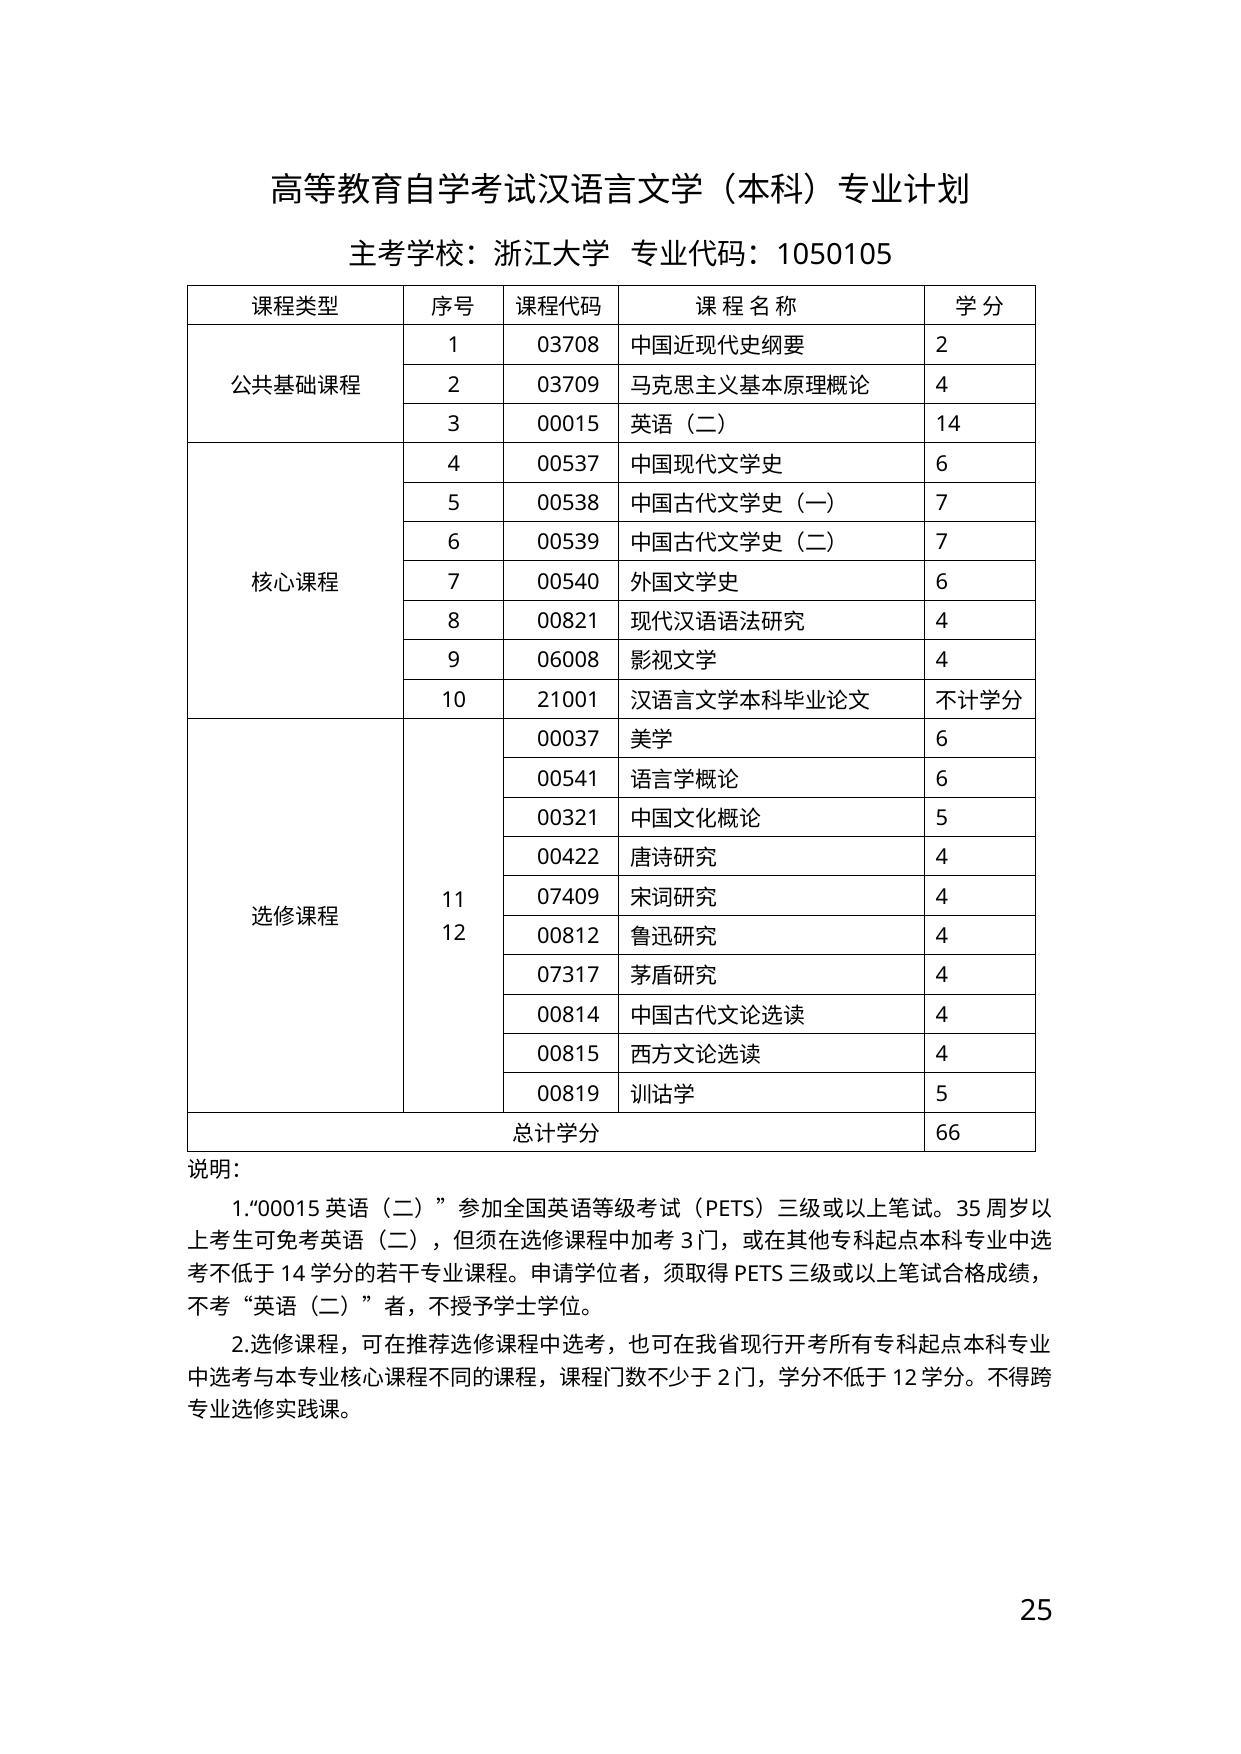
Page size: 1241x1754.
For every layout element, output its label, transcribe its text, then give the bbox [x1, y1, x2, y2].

table_cell 6 [925, 758, 1035, 797]
table_cell 00321 [504, 798, 618, 836]
table_cell 选修课程 [188, 719, 403, 1112]
table_cell 11 12 [404, 719, 503, 1112]
table_cell 4 [925, 916, 1035, 954]
table_header 课程类型 [188, 286, 403, 324]
table_cell 7 [925, 522, 1035, 560]
table_cell 06008 [504, 640, 618, 678]
text 高等教育自学考试汉语言文学（本科）专业计划 [187, 155, 1053, 220]
table_cell 唐诗研究 [619, 837, 924, 875]
table_cell 00814 [504, 995, 618, 1033]
table_cell 影视文学 [619, 640, 924, 678]
table_header 课程代码 [504, 286, 618, 324]
table_cell 6 [925, 561, 1035, 600]
table_cell 00422 [504, 837, 618, 875]
table_cell 21001 [504, 680, 618, 718]
table_cell 5 [925, 798, 1035, 836]
table_cell 训诂学 [619, 1073, 924, 1112]
text 2.选修课程，可在推荐选修课程中选考，也可在我省现行开考所有专科起点本科专业中选考与本专业核心课程不同的课程，课程门数不少于2门，学分不低于12学分。不得跨专业选修实践课。 [187, 1327, 1053, 1424]
table_cell 美学 [619, 719, 924, 757]
table_cell 00815 [504, 1034, 618, 1072]
table_header 课 程 名 称 [619, 286, 924, 324]
table_cell 中国古代文学史（二） [619, 522, 924, 560]
table_cell 14 [925, 404, 1035, 442]
table_cell 中国近现代史纲要 [619, 325, 924, 363]
table_cell 2 [404, 365, 503, 403]
table_cell 宋词研究 [619, 876, 924, 915]
table_cell 核心课程 [188, 443, 403, 718]
table_cell 7 [404, 561, 503, 600]
table_cell 4 [925, 995, 1035, 1033]
table_cell 5 [404, 483, 503, 521]
table_cell 6 [404, 522, 503, 560]
table_cell 茅盾研究 [619, 955, 924, 993]
table_cell 8 [404, 601, 503, 639]
table_cell 3 [404, 404, 503, 442]
table_cell 4 [925, 837, 1035, 875]
table_cell 00812 [504, 916, 618, 954]
text 主考学校：浙江大学 专业代码：1050105 [187, 220, 1053, 285]
table_cell 4 [925, 876, 1035, 915]
table_cell 00037 [504, 719, 618, 757]
table_cell 00538 [504, 483, 618, 521]
table_cell 汉语言文学本科毕业论文 [619, 680, 924, 718]
table_cell 03709 [504, 365, 618, 403]
table_cell 4 [925, 955, 1035, 993]
table_cell 00015 [504, 404, 618, 442]
table_cell 00540 [504, 561, 618, 600]
table_cell 66 [925, 1113, 1035, 1151]
table_cell 07409 [504, 876, 618, 915]
table_cell 03708 [504, 325, 618, 363]
table_cell 4 [925, 640, 1035, 678]
table_cell 00537 [504, 443, 618, 482]
table_cell 00541 [504, 758, 618, 797]
table_cell 英语（二） [619, 404, 924, 442]
table_cell 2 [925, 325, 1035, 363]
table_cell 4 [925, 365, 1035, 403]
table_cell 现代汉语语法研究 [619, 601, 924, 639]
table_cell 00819 [504, 1073, 618, 1112]
table_cell 中国古代文学史（一） [619, 483, 924, 521]
table_cell 语言学概论 [619, 758, 924, 797]
table_cell 5 [925, 1073, 1035, 1112]
table_cell 4 [925, 601, 1035, 639]
text 说明： [187, 1152, 1053, 1184]
table_header 学 分 [925, 286, 1035, 324]
table_cell 00539 [504, 522, 618, 560]
table_cell 总计学分 [188, 1113, 924, 1151]
table_cell 7 [925, 483, 1035, 521]
table_cell 马克思主义基本原理概论 [619, 365, 924, 403]
table_cell 6 [925, 443, 1035, 482]
table_header 序号 [404, 286, 503, 324]
table_cell 中国古代文论选读 [619, 995, 924, 1033]
table_cell 西方文论选读 [619, 1034, 924, 1072]
table_cell 4 [404, 443, 503, 482]
table_cell 00821 [504, 601, 618, 639]
table_cell 07317 [504, 955, 618, 993]
table_cell 中国文化概论 [619, 798, 924, 836]
table_cell 6 [925, 719, 1035, 757]
table_cell 公共基础课程 [188, 325, 403, 442]
text 1.“00015英语（二）”参加全国英语等级考试（PETS）三级或以上笔试。35周岁以上考生可免考英语（二），但须在选修课程中加考3门，或在其他专科起点本科专业中选考不低于14学分的若干专业课程。申请学位者，须取得PETS三级或以上笔试合格成绩，不考“英语（二）”者，不授予学士学位。 [187, 1191, 1053, 1321]
table_cell 外国文学史 [619, 561, 924, 600]
table_cell 中国现代文学史 [619, 443, 924, 482]
table_cell 鲁迅研究 [619, 916, 924, 954]
table_cell 1 [404, 325, 503, 363]
table_cell 不计学分 [925, 680, 1035, 718]
table_cell 10 [404, 680, 503, 718]
table_cell 9 [404, 640, 503, 678]
table_cell 4 [925, 1034, 1035, 1072]
